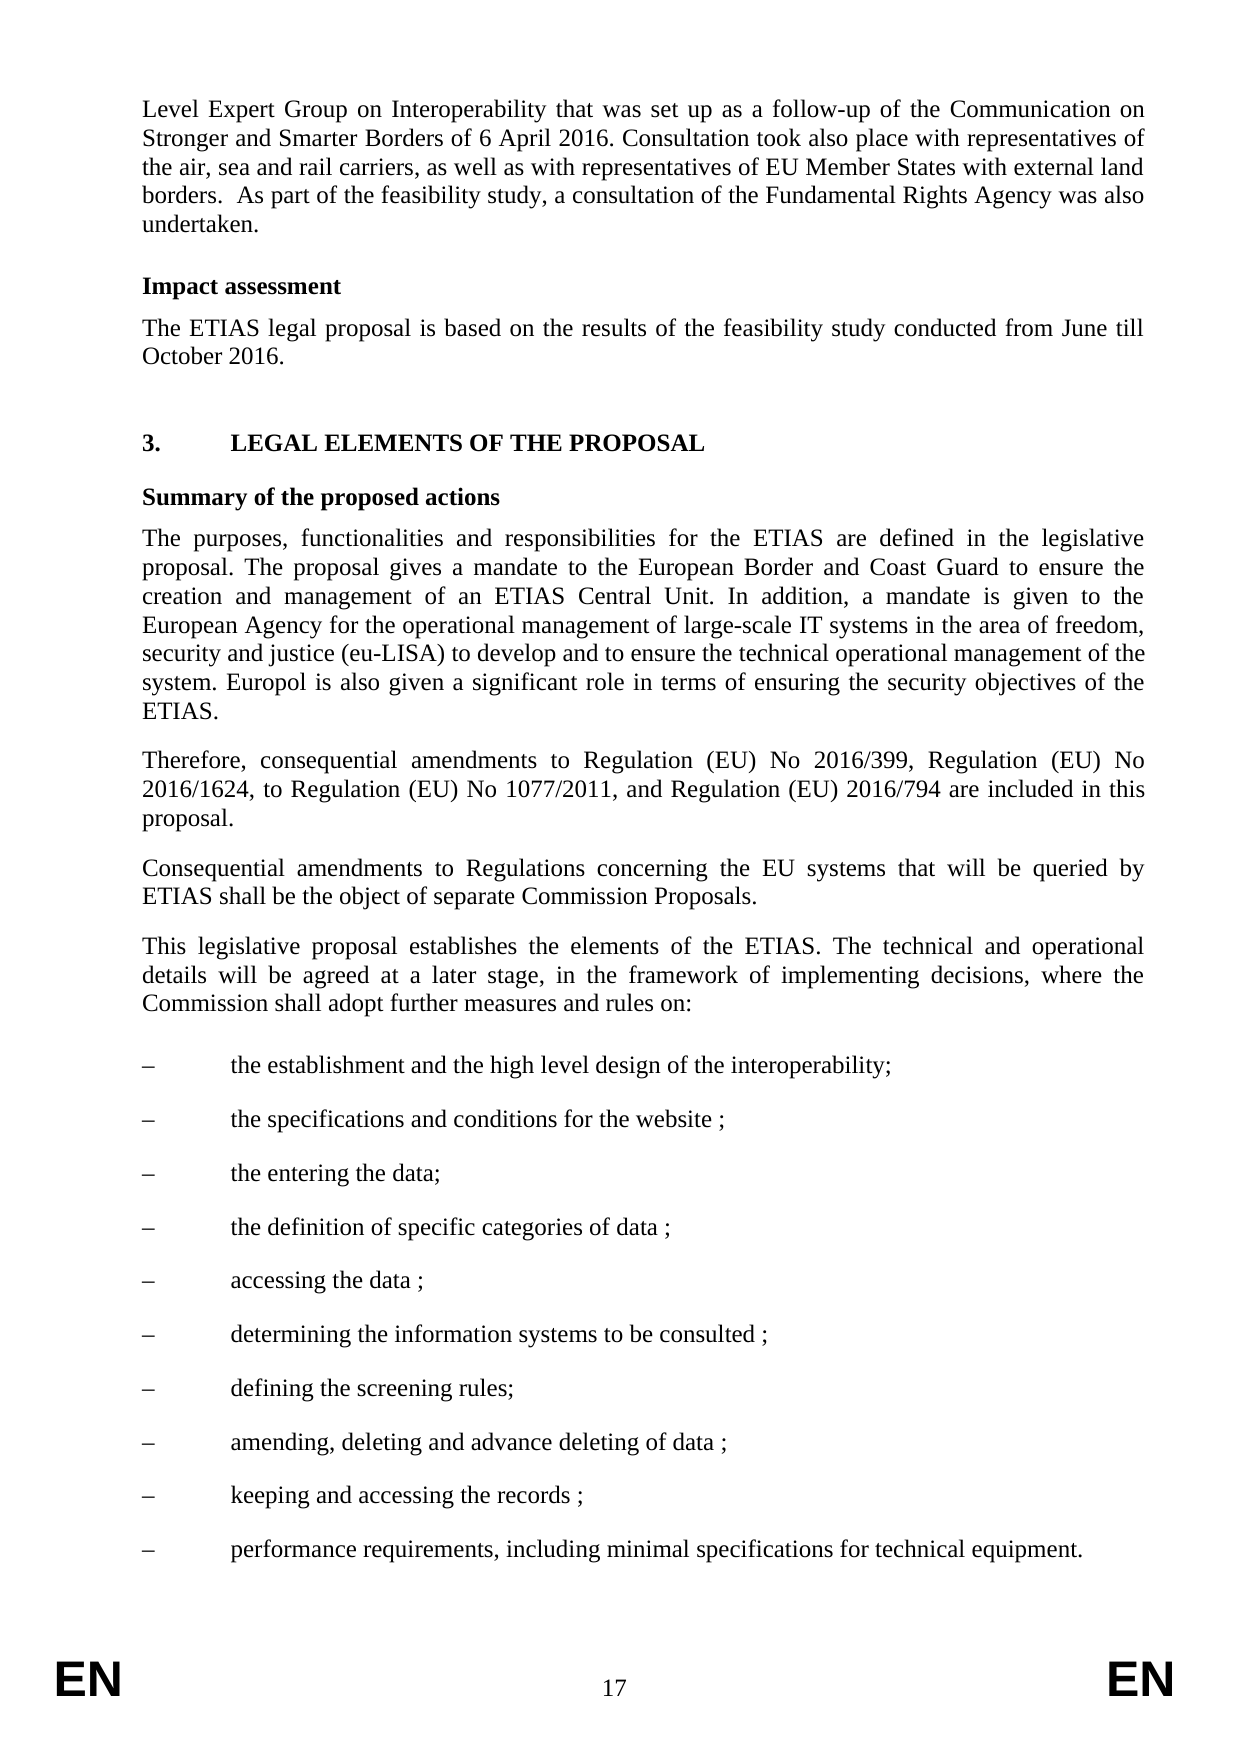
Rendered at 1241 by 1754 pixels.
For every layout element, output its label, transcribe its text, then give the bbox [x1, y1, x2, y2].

text Therefore, consequential amendments to Regulation (EU) No 2016/399, Regulation (EU) No 2016/1624, to Regulation (EU) No 1077/2011, and Regulation (EU) 2016/794 are included in this proposal. [142, 746, 1146, 832]
subtitle 3. LEGAL ELEMENTS OF THE PROPOSAL [142, 428, 1146, 457]
text the specifications and conditions for the website ; [142, 1104, 1146, 1133]
text accessing the data ; [142, 1266, 1146, 1294]
subtitle Summary of the proposed actions [142, 482, 1146, 511]
text defining the screening rules; [142, 1373, 1146, 1402]
text Consequential amendments to Regulations concerning the EU systems that will be queried by ETIAS shall be the object of separate Commission Proposals. [142, 853, 1146, 910]
text The ETIAS legal proposal is based on the results of the feasibility study conducted from June till October 2016. [142, 313, 1146, 370]
text keeping and accessing the records ; [142, 1481, 1146, 1509]
text determining the information systems to be consulted ; [142, 1319, 1146, 1348]
subtitle Impact assessment [142, 271, 1146, 300]
text performance requirements, including minimal specifications for technical equipment. [142, 1534, 1146, 1563]
text the definition of specific categories of data ; [142, 1212, 1146, 1241]
text This legislative proposal establishes the elements of the ETIAS. The technical and operational details will be agreed at a later stage, in the framework of implementing decisions, where the Commission shall adopt further measures and rules on: [142, 931, 1146, 1017]
text the establishment and the high level design of the interoperability; [142, 1051, 1146, 1079]
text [142, 94, 1146, 238]
text amending, deleting and advance deleting of data ; [142, 1427, 1146, 1456]
text the entering the data; [142, 1158, 1146, 1187]
text The purposes, functionalities and responsibilities for the ETIAS are defined in the legislative proposal. The proposal gives a mandate to the European Border and Coast Guard to ensure the creation and management of an ETIAS Central Unit. In addition, a mandate is given to the European Agency for the operational management of large-scale IT systems in the area of freedom, security and justice (eu-LISA) to develop and to ensure the technical operational management of the system. Europol is also given a significant role in terms of ensuring the security objectives of the ETIAS. [142, 523, 1146, 725]
